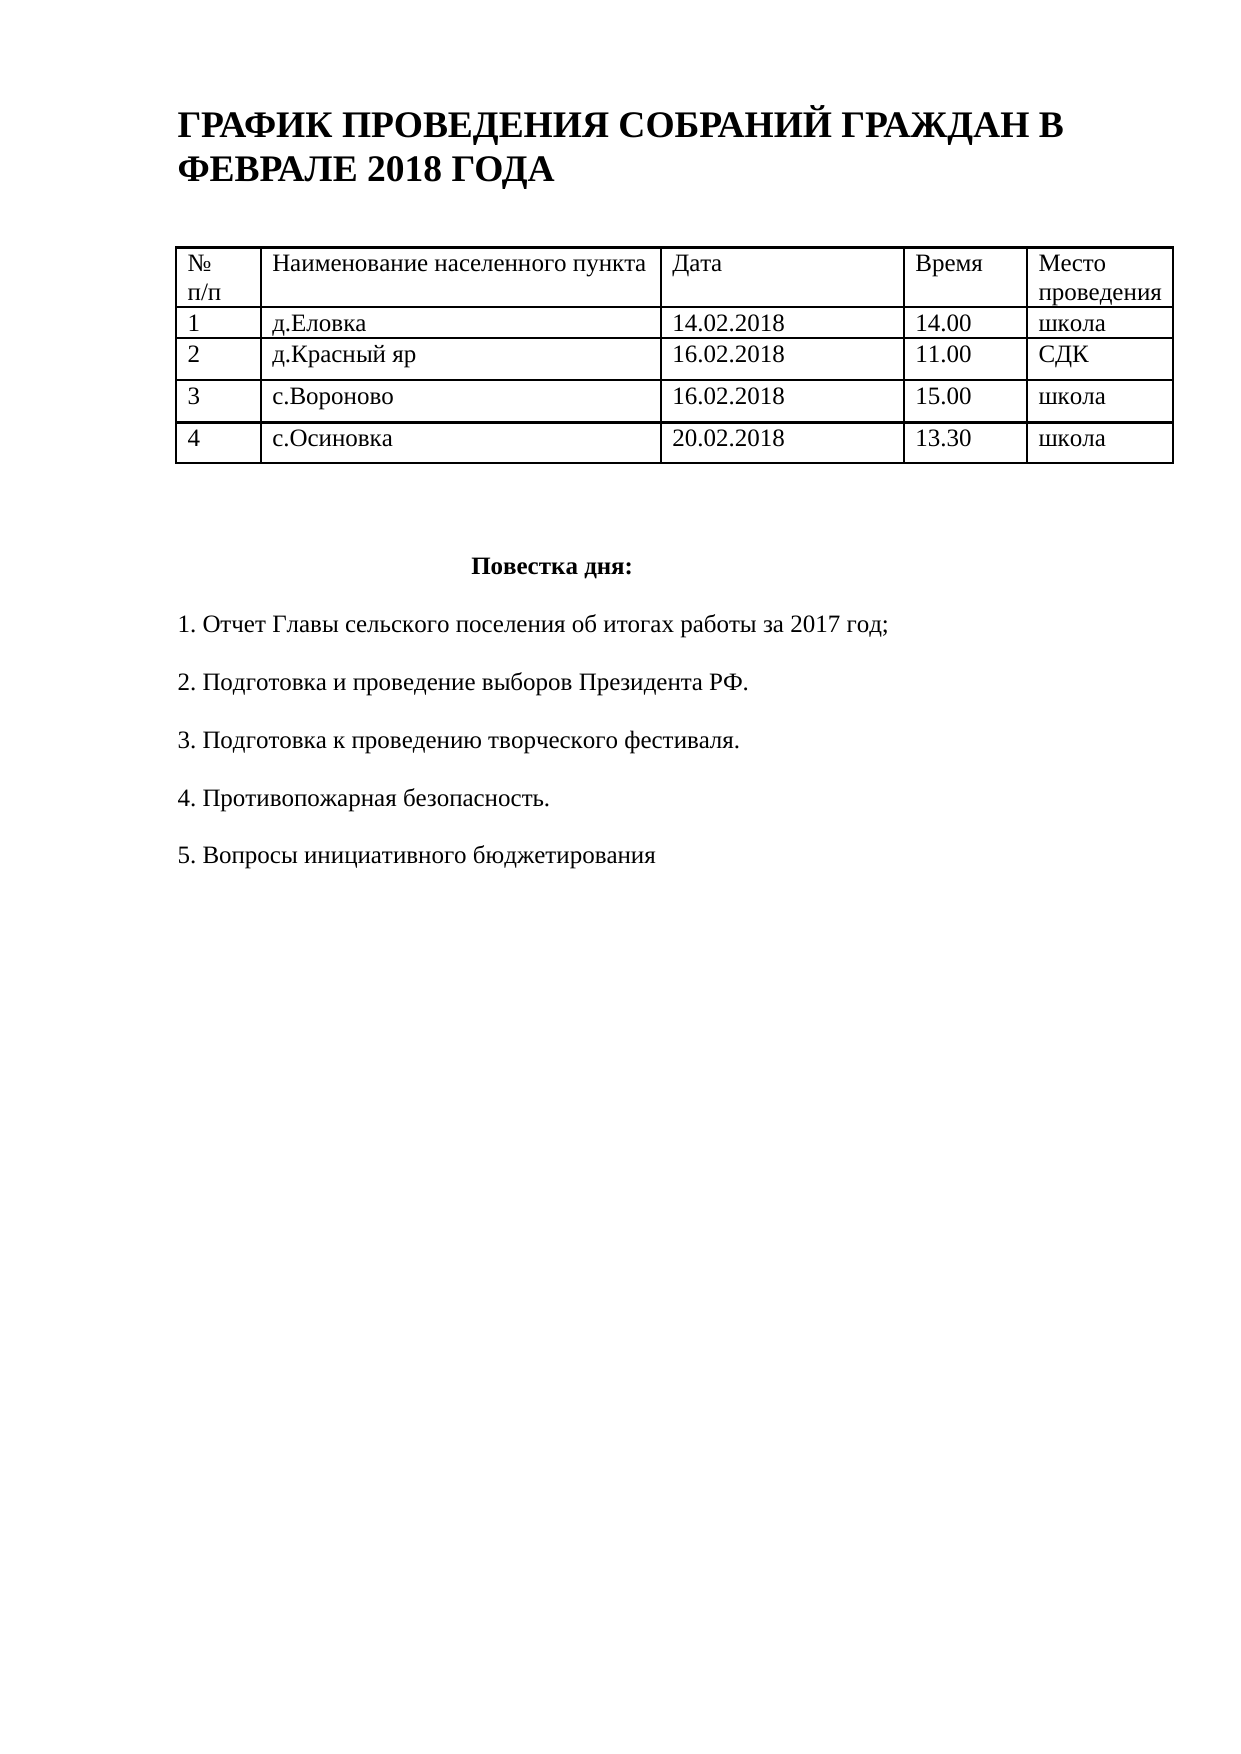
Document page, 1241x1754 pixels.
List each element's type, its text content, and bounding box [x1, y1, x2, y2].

table_cell школа [1028, 381, 1172, 421]
table_cell 14.02.2018 [662, 308, 903, 337]
table_cell 2 [177, 339, 260, 379]
table_cell д.Еловка [262, 308, 660, 337]
table_cell 13.30 [905, 424, 1026, 462]
table_cell 1 [177, 308, 260, 337]
table_cell 14.00 [905, 308, 1026, 337]
table_header № п/п [177, 249, 260, 306]
table_header Наименование населенного пункта [262, 249, 660, 306]
table_cell с.Осиновка [262, 424, 660, 462]
table_cell 11.00 [905, 339, 1026, 379]
text 2. Подготовка и проведение выборов Президента РФ. [177, 667, 1152, 696]
table_cell с.Вороново [262, 381, 660, 421]
text 1. Отчет Главы сельского поселения об итогах работы за 2017 год; [177, 609, 1152, 638]
table_cell 16.02.2018 [662, 381, 903, 421]
text Повестка дня: [177, 551, 1152, 580]
table_cell д.Красный яр [262, 339, 660, 379]
table_cell 3 [177, 381, 260, 421]
text 5. Вопросы инициативного бюджетирования [177, 841, 1152, 869]
table_header Время [905, 249, 1026, 306]
text 3. Подготовка к проведению творческого фестиваля. [177, 725, 1152, 753]
table_cell СДК [1028, 339, 1172, 379]
table_cell 15.00 [905, 381, 1026, 421]
table_header Место проведения [1028, 249, 1172, 306]
table_cell школа [1028, 424, 1172, 462]
table_cell 4 [177, 424, 260, 462]
text 4. Противопожарная безопасность. [177, 783, 1152, 811]
table_cell 16.02.2018 [662, 339, 903, 379]
table_cell 20.02.2018 [662, 424, 903, 462]
table_header Дата [662, 249, 903, 306]
table_cell школа [1028, 308, 1172, 337]
